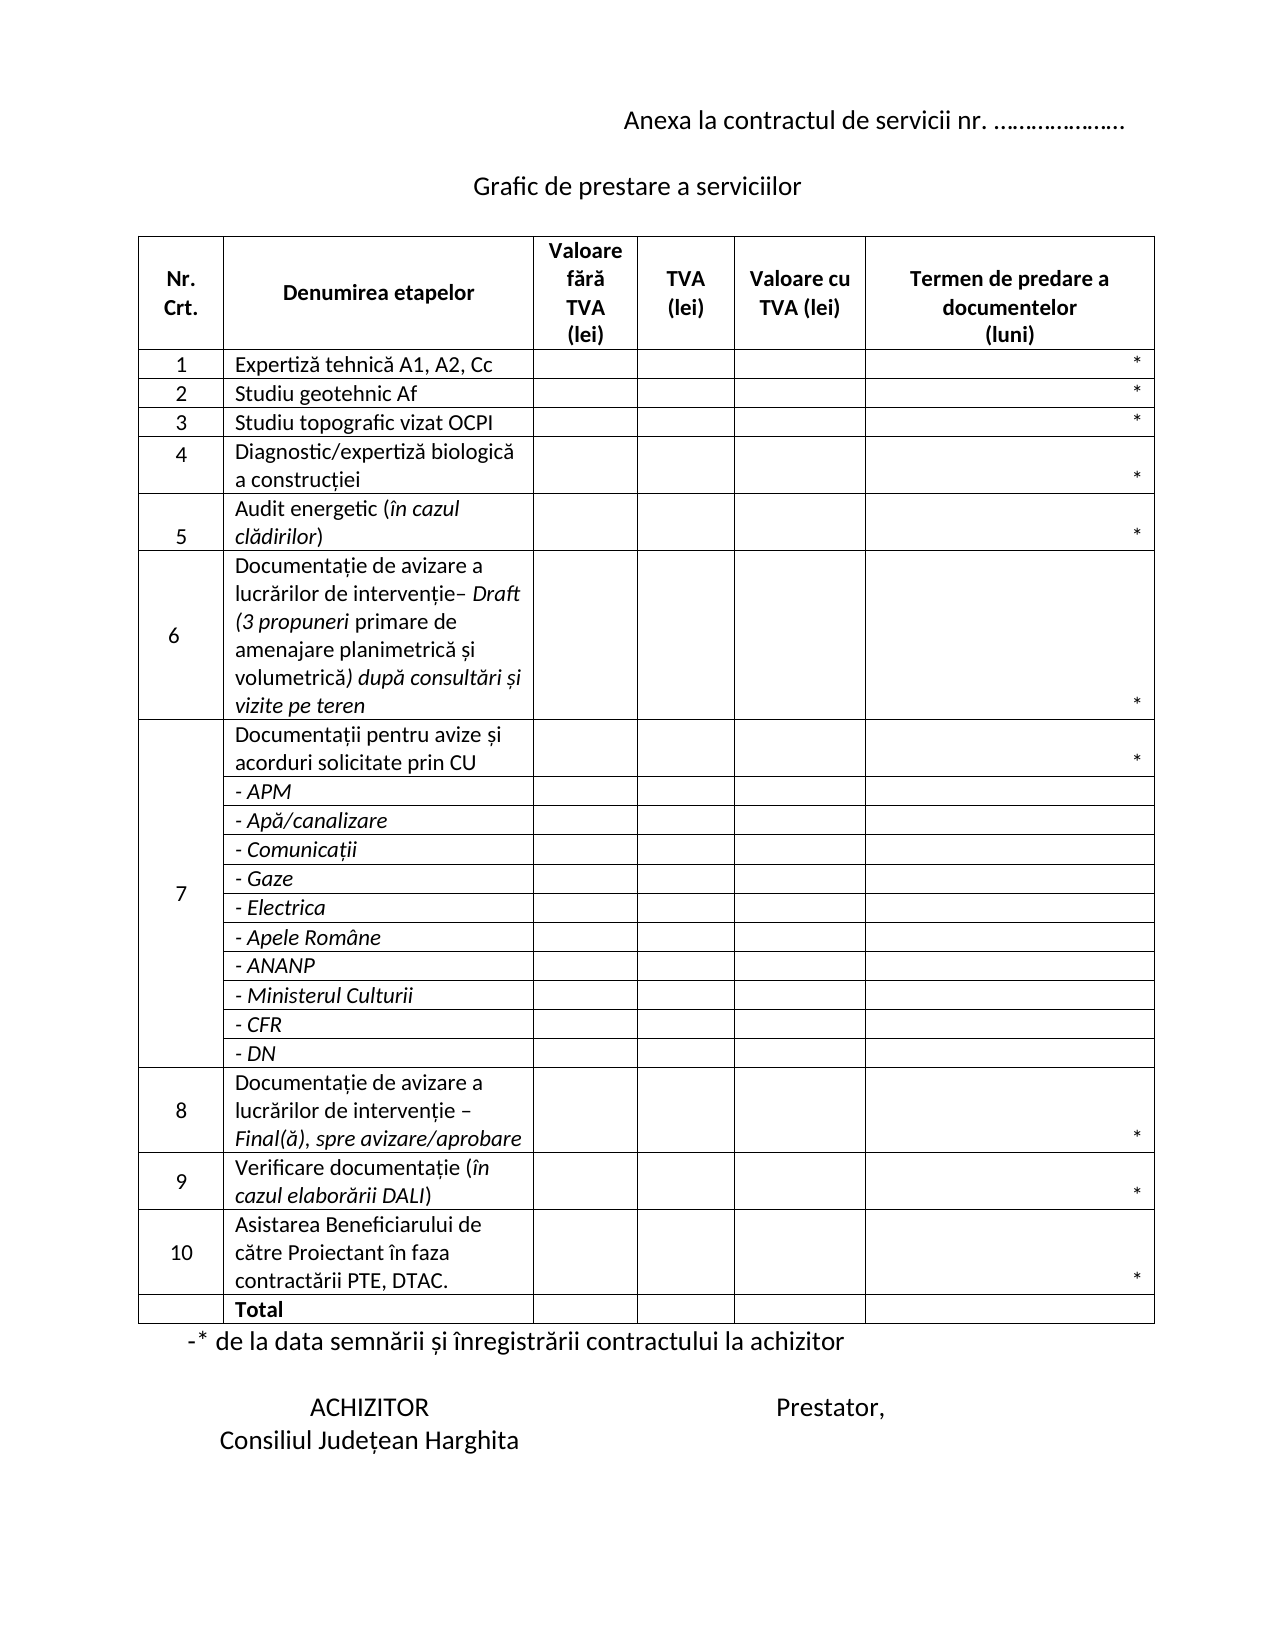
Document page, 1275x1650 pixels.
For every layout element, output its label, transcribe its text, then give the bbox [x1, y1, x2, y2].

table_cell * [866, 494, 1154, 550]
table_cell [534, 1153, 637, 1209]
table_cell [735, 1153, 865, 1209]
table_cell [638, 835, 734, 863]
table_cell [638, 865, 734, 892]
table_cell * [866, 1068, 1154, 1152]
table_cell [735, 494, 865, 550]
table_cell [735, 865, 865, 892]
table_cell - Ministerul Culturii [224, 981, 533, 1009]
table_header Denumirea etapelor [224, 237, 533, 349]
table_cell 4 [139, 437, 223, 493]
table_cell [735, 437, 865, 493]
table_cell Total [224, 1295, 533, 1323]
table_cell [638, 1068, 734, 1152]
table_cell 2 [139, 379, 223, 407]
table_cell [534, 350, 637, 378]
table_cell * [866, 720, 1154, 776]
table_cell 1 [139, 350, 223, 378]
table_cell [534, 494, 637, 550]
table_cell Expertiză tehnică A1, A2, Cc [224, 350, 533, 378]
table_cell Audit energetic (în cazul clădirilor) [224, 494, 533, 550]
table_cell [735, 720, 865, 776]
table_cell [638, 379, 734, 407]
table_cell [866, 952, 1154, 980]
table_cell [866, 1010, 1154, 1038]
table_cell * [866, 551, 1154, 719]
table_cell - CFR [224, 1010, 533, 1038]
table_cell [735, 835, 865, 863]
table_cell 10 [139, 1210, 223, 1294]
table_cell * [866, 379, 1154, 407]
text -* de la data semnării şi înregistrării contractului la achizitor [187, 1324, 1125, 1357]
table_cell [735, 551, 865, 719]
table_cell [534, 1039, 637, 1067]
table_cell [866, 835, 1154, 863]
table_cell Asistarea Beneficiarului de către Proiectant în faza contractării PTE, DTAC. [224, 1210, 533, 1294]
table_cell * [866, 1210, 1154, 1294]
table_cell 9 [139, 1153, 223, 1209]
table_cell [638, 720, 734, 776]
table_cell [534, 865, 637, 892]
table_cell [866, 1295, 1154, 1323]
table_cell - Electrica [224, 894, 533, 922]
table_cell [638, 923, 734, 951]
table_cell [866, 981, 1154, 1009]
table_cell Studiu geotehnic Af [224, 379, 533, 407]
table_cell [534, 1068, 637, 1152]
text Grafic de prestare a serviciilor [150, 169, 1125, 202]
table_cell [866, 894, 1154, 922]
table_cell [139, 1295, 223, 1323]
table_cell [534, 777, 637, 805]
table_header Valoare cu TVA (lei) [735, 237, 865, 349]
table_cell [638, 350, 734, 378]
table_cell [735, 1295, 865, 1323]
table_cell [735, 952, 865, 980]
table_cell * [866, 350, 1154, 378]
table_cell [638, 1210, 734, 1294]
table_cell [866, 923, 1154, 951]
table_cell [534, 952, 637, 980]
table_cell [534, 1295, 637, 1323]
table_cell [735, 1039, 865, 1067]
table_cell [534, 894, 637, 922]
table_cell [735, 379, 865, 407]
table_cell [735, 923, 865, 951]
table_cell 7 [139, 720, 223, 1067]
table_cell [638, 777, 734, 805]
table_cell [638, 494, 734, 550]
table_cell [638, 806, 734, 834]
table_cell - Comunicații [224, 835, 533, 863]
table_cell [866, 1039, 1154, 1067]
table_header TVA (lei) [638, 237, 734, 349]
table_cell [638, 408, 734, 436]
table_cell [638, 981, 734, 1009]
table_cell [866, 777, 1154, 805]
table_cell [534, 551, 637, 719]
table_cell [638, 437, 734, 493]
table_cell - APM [224, 777, 533, 805]
table_cell Verificare documentație (în cazul elaborării DALI) [224, 1153, 533, 1209]
table_cell - DN [224, 1039, 533, 1067]
table_cell - ANANP [224, 952, 533, 980]
table_cell 5 [139, 494, 223, 550]
table_cell [735, 350, 865, 378]
text Anexa la contractul de servicii nr. ………………… [150, 103, 1125, 136]
table_cell [735, 1010, 865, 1038]
table_cell - Apele Române [224, 923, 533, 951]
table_cell Documentație de avizare a lucrărilor de intervenție– Draft (3 propuneri primare de amenajare planimetrică și volumetrică) după consultări și vizite pe teren [224, 551, 533, 719]
table_cell Studiu topografic vizat OCPI [224, 408, 533, 436]
table_cell [534, 720, 637, 776]
table_cell [735, 806, 865, 834]
table_cell 8 [139, 1068, 223, 1152]
table_header Prestator, [600, 1390, 1061, 1489]
table_cell [735, 777, 865, 805]
table_cell - Gaze [224, 865, 533, 892]
table_cell [534, 1010, 637, 1038]
table_cell [866, 865, 1154, 892]
table_cell [735, 1210, 865, 1294]
table_header Valoare fără TVA (lei) [534, 237, 637, 349]
table_cell [866, 806, 1154, 834]
table_cell [534, 923, 637, 951]
table_cell * [866, 437, 1154, 493]
table_cell [735, 894, 865, 922]
table_cell [638, 1153, 734, 1209]
table_header ACHIZITOR Consiliul Judeţean Harghita [139, 1390, 600, 1489]
table_cell [638, 1039, 734, 1067]
table_cell [638, 952, 734, 980]
table_cell [735, 408, 865, 436]
table_header Termen de predare a documentelor (luni) [866, 237, 1154, 349]
table_cell 3 [139, 408, 223, 436]
table_cell [534, 835, 637, 863]
table_cell [534, 379, 637, 407]
table_header Nr. Crt. [139, 237, 223, 349]
table_cell Documentații pentru avize şi acorduri solicitate prin CU [224, 720, 533, 776]
table_cell 6 [139, 551, 223, 719]
table_cell Diagnostic/expertiză biologică a construcției [224, 437, 533, 493]
table_cell Documentație de avizare a lucrărilor de intervenție – Final(ă), spre avizare/aprobare [224, 1068, 533, 1152]
table_cell - Apă/canalizare [224, 806, 533, 834]
table_cell [735, 981, 865, 1009]
table_cell [638, 1010, 734, 1038]
table_cell [638, 894, 734, 922]
table_cell [534, 408, 637, 436]
table_cell [534, 806, 637, 834]
table_cell * [866, 1153, 1154, 1209]
table_cell [638, 1295, 734, 1323]
table_cell [534, 981, 637, 1009]
table_cell [638, 551, 734, 719]
table_cell [735, 1068, 865, 1152]
table_cell [534, 437, 637, 493]
table_cell [534, 1210, 637, 1294]
table_cell * [866, 408, 1154, 436]
